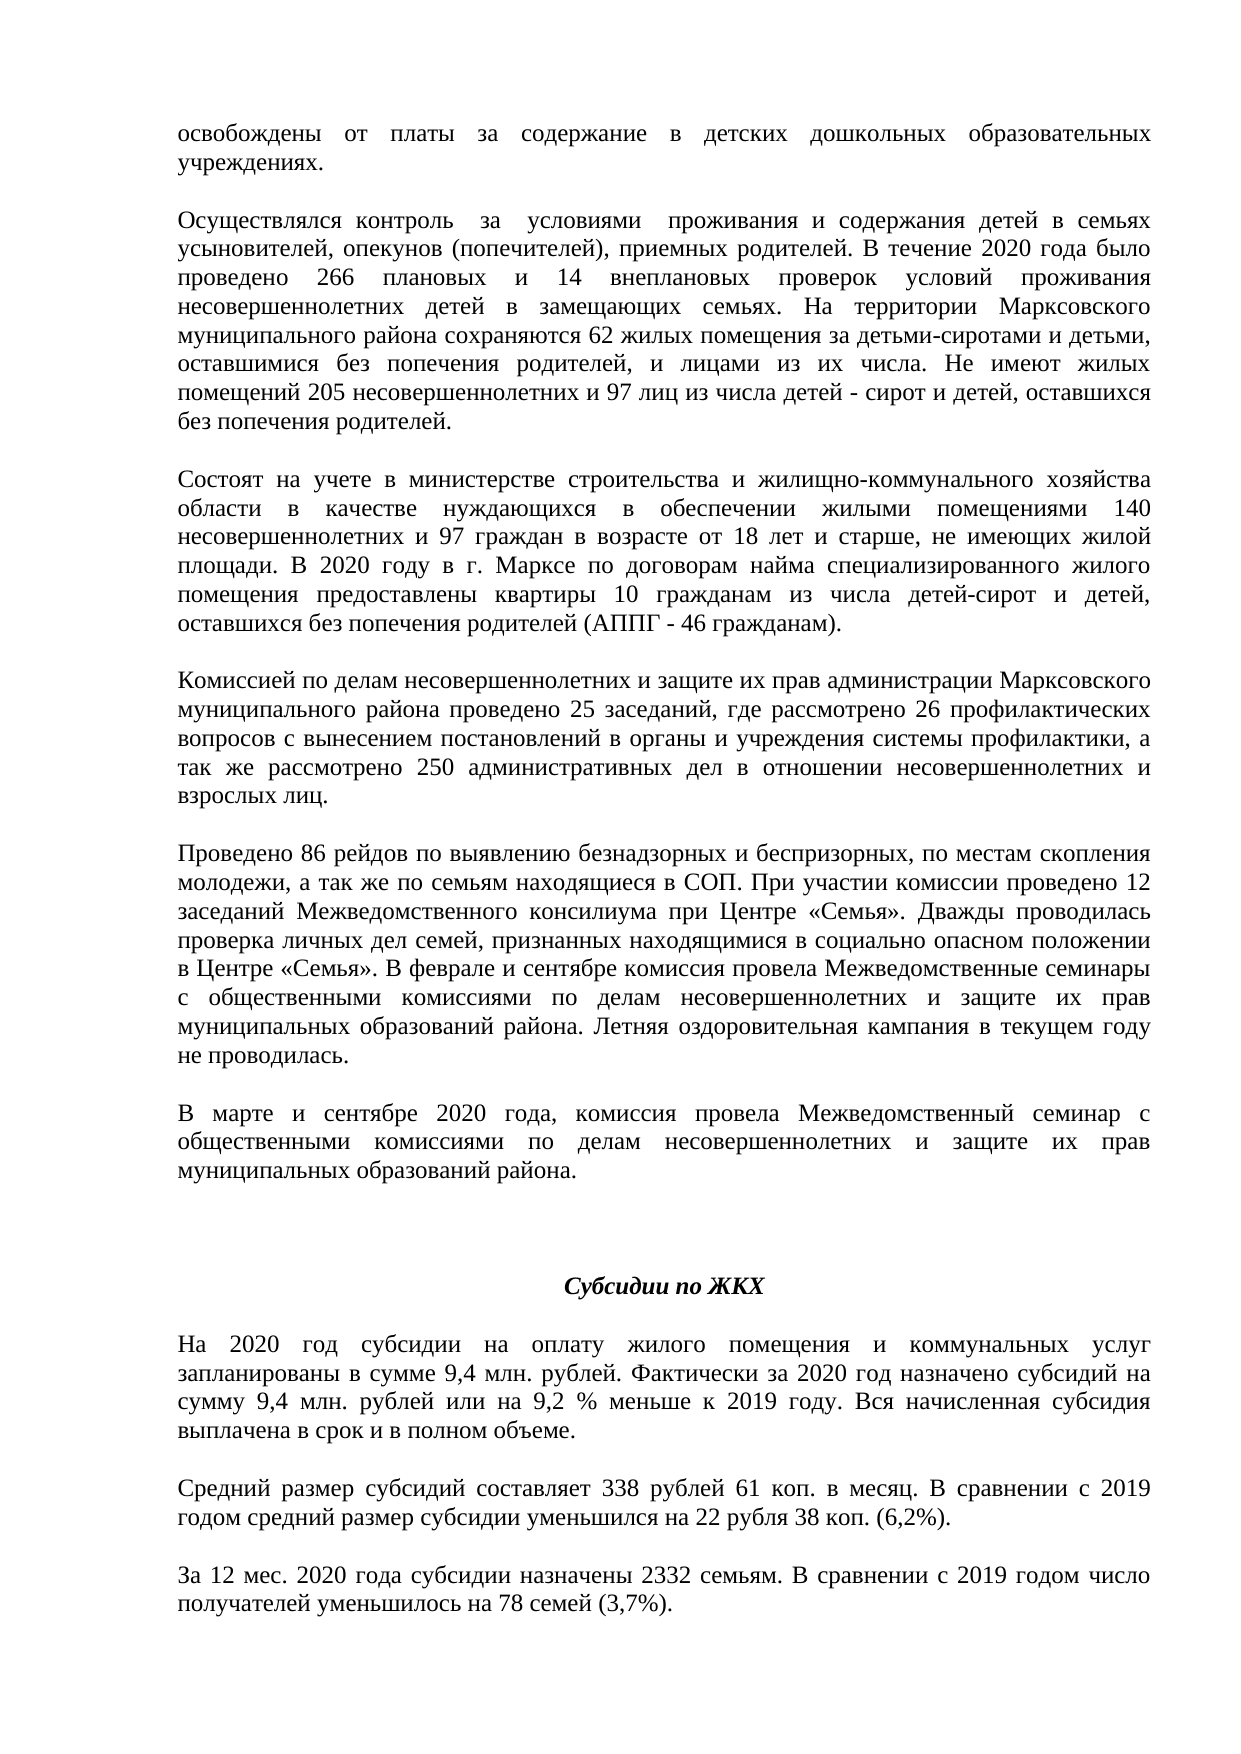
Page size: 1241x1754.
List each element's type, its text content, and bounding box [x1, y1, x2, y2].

text Проведено 86 рейдов по выявлению безнадзорных и беспризорных, по местам скопления молодежи, а так же по семьям находящиеся в СОП. При участии комиссии проведено 12 заседаний Межведомственного консилиума при Центре «Семья». Дважды проводилась проверка личных дел семей, признанных находящимися в социально опасном положении в Центре «Семья». В феврале и сентябре комиссия провела Межведомственные семинары с общественными комиссиями по делам несовершеннолетних и защите их прав муниципальных образований района. Летняя оздоровительная кампания в текущем году не проводилась. [177, 838, 1152, 1068]
text Средний размер субсидий составляет 338 рублей 61 коп. в месяц. В сравнении с 2019 годом средний размер субсидии уменьшился на 22 рубля 38 коп. (6,2%). [177, 1473, 1152, 1531]
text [177, 118, 1152, 176]
text За 12 мес. 2020 года субсидии назначены 2332 семьям. В сравнении с 2019 годом число получателей уменьшилось на 78 семей (3,7%). [177, 1560, 1152, 1617]
text Субсидии по ЖКХ [177, 1271, 1152, 1300]
text Комиссией по делам несовершеннолетних и защите их прав администрации Марксовского муниципального района проведено 25 заседаний, где рассмотрено 26 профилактических вопросов с вынесением постановлений в органы и учреждения системы профилактики, а так же рассмотрено 250 административных дел в отношении несовершеннолетних и взрослых лиц. [177, 666, 1152, 809]
text На 2020 год субсидии на оплату жилого помещения и коммунальных услуг запланированы в сумме 9,4 млн. рублей. Фактически за 2020 год назначено субсидий на сумму 9,4 млн. рублей или на 9,2 % меньше к 2019 году. Вся начисленная субсидия выплачена в срок и в полном объеме. [177, 1329, 1152, 1444]
text Состоят на учете в министерстве строительства и жилищно-коммунального хозяйства области в качестве нуждающихся в обеспечении жилыми помещениями 140 несовершеннолетних и 97 граждан в возрасте от 18 лет и старше, не имеющих жилой площади. В 2020 году в г. Марксе по договорам найма специализированного жилого помещения предоставлены квартиры 10 гражданам из числа детей-сирот и детей, оставшихся без попечения родителей (АППГ - 46 гражданам). [177, 464, 1152, 636]
text В марте и сентябре 2020 года, комиссия провела Межведомственный семинар с общественными комиссиями по делам несовершеннолетних и защите их прав муниципальных образований района. [177, 1098, 1152, 1184]
text Осуществлялся контроль за условиями проживания и содержания детей в семьях усыновителей, опекунов (попечителей), приемных родителей. В течение 2020 года было проведено 266 плановых и 14 внеплановых проверок условий проживания несовершеннолетних детей в замещающих семьях. На территории Марксовского муниципального района сохраняются 62 жилых помещения за детьми-сиротами и детьми, оставшимися без попечения родителей, и лицами из их числа. Не имеют жилых помещений 205 несовершеннолетних и 97 лиц из числа детей - сирот и детей, оставшихся без попечения родителей. [177, 205, 1152, 435]
